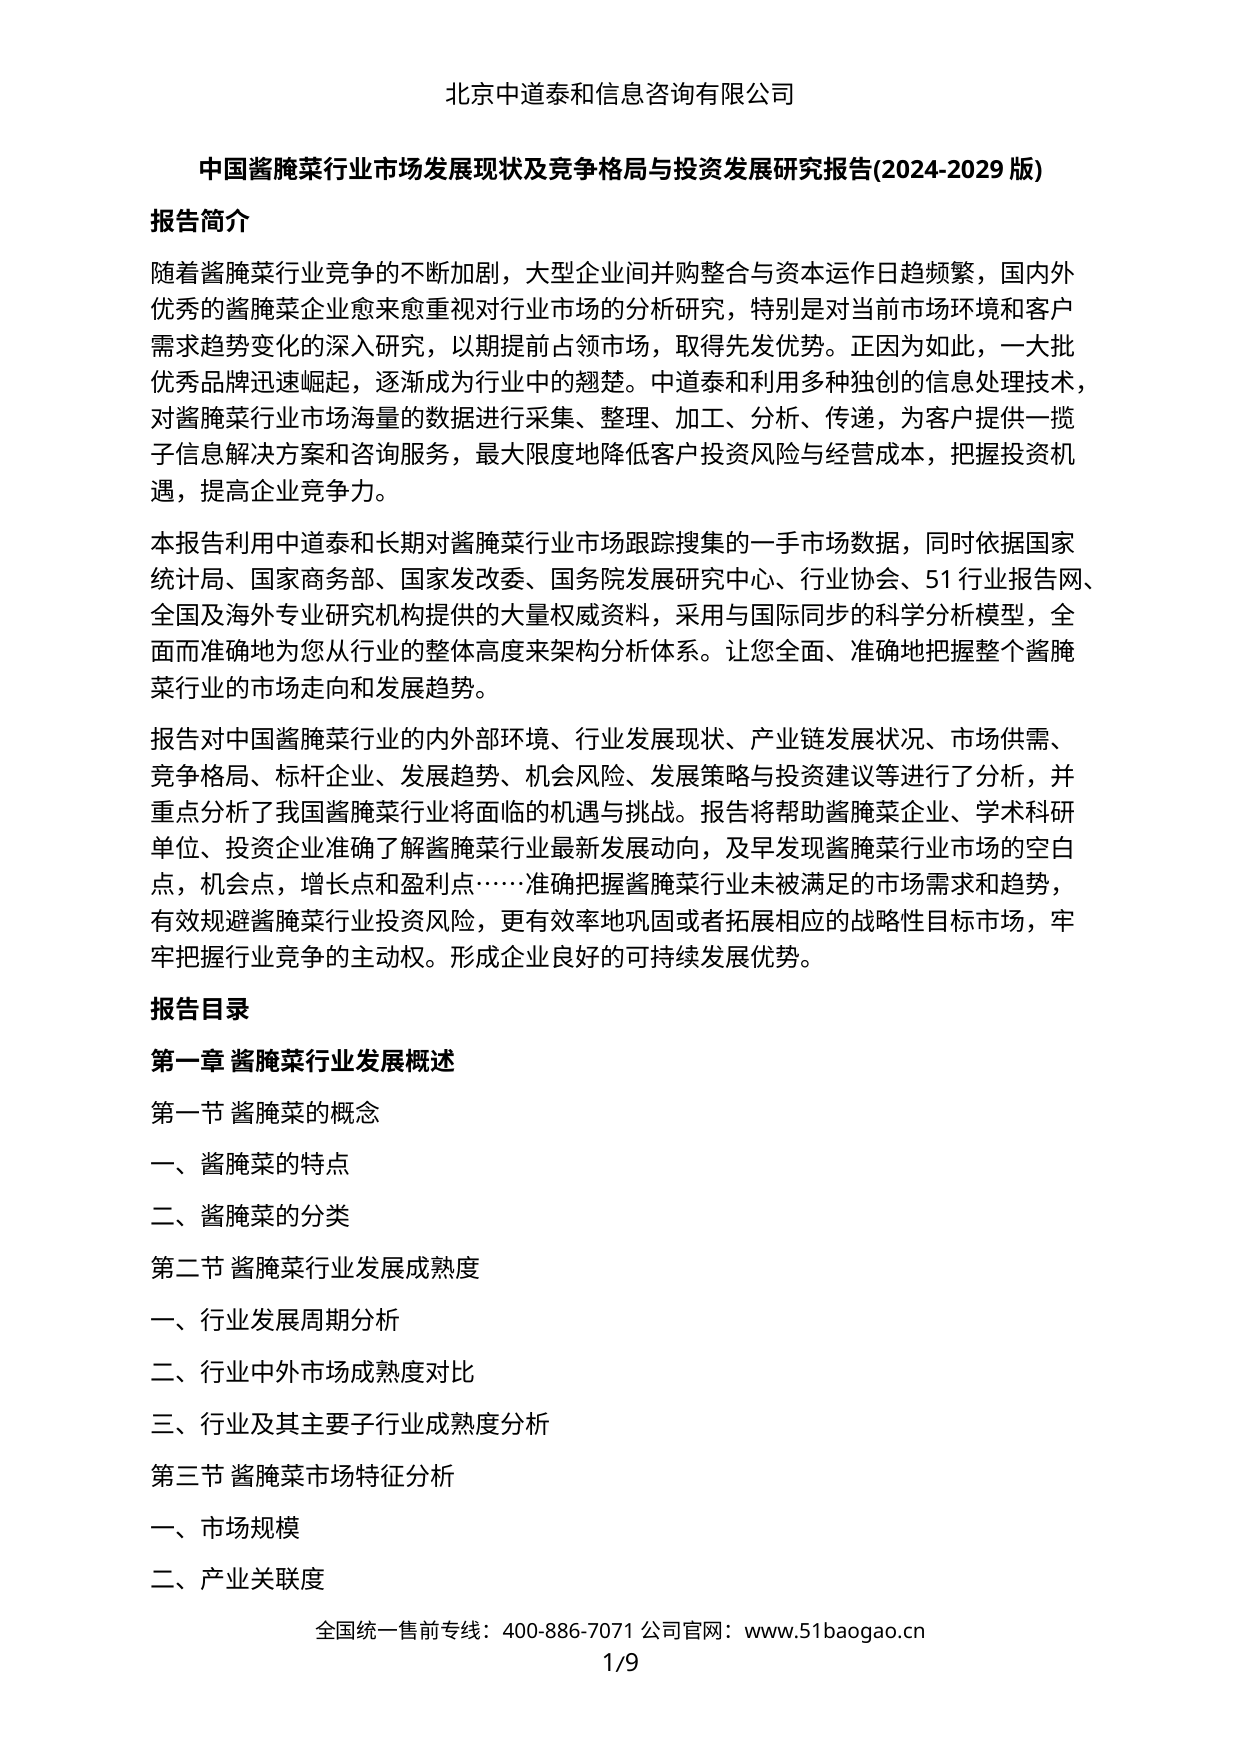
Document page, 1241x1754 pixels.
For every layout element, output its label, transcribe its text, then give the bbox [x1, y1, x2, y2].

text 报告简介 [150, 202, 1090, 238]
text 二、行业中外市场成熟度对比 [150, 1352, 1090, 1389]
text 第二节 酱腌菜行业发展成熟度 [150, 1249, 1090, 1285]
text 一、市场规模 [150, 1508, 1090, 1544]
text 中国酱腌菜行业市场发展现状及竞争格局与投资发展研究报告(2024-2029版) [150, 150, 1090, 186]
text 第一章 酱腌菜行业发展概述 [150, 1041, 1090, 1077]
text 第一节 酱腌菜的概念 [150, 1093, 1090, 1129]
text 三、行业及其主要子行业成熟度分析 [150, 1404, 1090, 1441]
text 随着酱腌菜行业竞争的不断加剧，大型企业间并购整合与资本运作日趋频繁，国内外优秀的酱腌菜企业愈来愈重视对行业市场的分析研究，特别是对当前市场环境和客户需求趋势变化的深入研究，以期提前占领市场，取得先发优势。正因为如此，一大批优秀品牌迅速崛起，逐渐成为行业中的翘楚。中道泰和利用多种独创的信息处理技术，对酱腌菜行业市场海量的数据进行采集、整理、加工、分析、传递，为客户提供一揽子信息解决方案和咨询服务，最大限度地降低客户投资风险与经营成本，把握投资机遇，提高企业竞争力。 [150, 254, 1090, 507]
text 一、行业发展周期分析 [150, 1301, 1090, 1337]
text 报告目录 [150, 989, 1090, 1026]
text 二、产业关联度 [150, 1560, 1090, 1596]
text 本报告利用中道泰和长期对酱腌菜行业市场跟踪搜集的一手市场数据，同时依据国家统计局、国家商务部、国家发改委、国务院发展研究中心、行业协会、51行业报告网、全国及海外专业研究机构提供的大量权威资料，采用与国际同步的科学分析模型，全面而准确地为您从行业的整体高度来架构分析体系。让您全面、准确地把握整个酱腌菜行业的市场走向和发展趋势。 [150, 523, 1090, 704]
text 二、酱腌菜的分类 [150, 1197, 1090, 1233]
text 第三节 酱腌菜市场特征分析 [150, 1456, 1090, 1492]
text 一、酱腌菜的特点 [150, 1145, 1090, 1181]
text 报告对中国酱腌菜行业的内外部环境、行业发展现状、产业链发展状况、市场供需、竞争格局、标杆企业、发展趋势、机会风险、发展策略与投资建议等进行了分析，并重点分析了我国酱腌菜行业将面临的机遇与挑战。报告将帮助酱腌菜企业、学术科研单位、投资企业准确了解酱腌菜行业最新发展动向，及早发现酱腌菜行业市场的空白点，机会点，增长点和盈利点……准确把握酱腌菜行业未被满足的市场需求和趋势，有效规避酱腌菜行业投资风险，更有效率地巩固或者拓展相应的战略性目标市场，牢牢把握行业竞争的主动权。形成企业良好的可持续发展优势。 [150, 720, 1090, 974]
